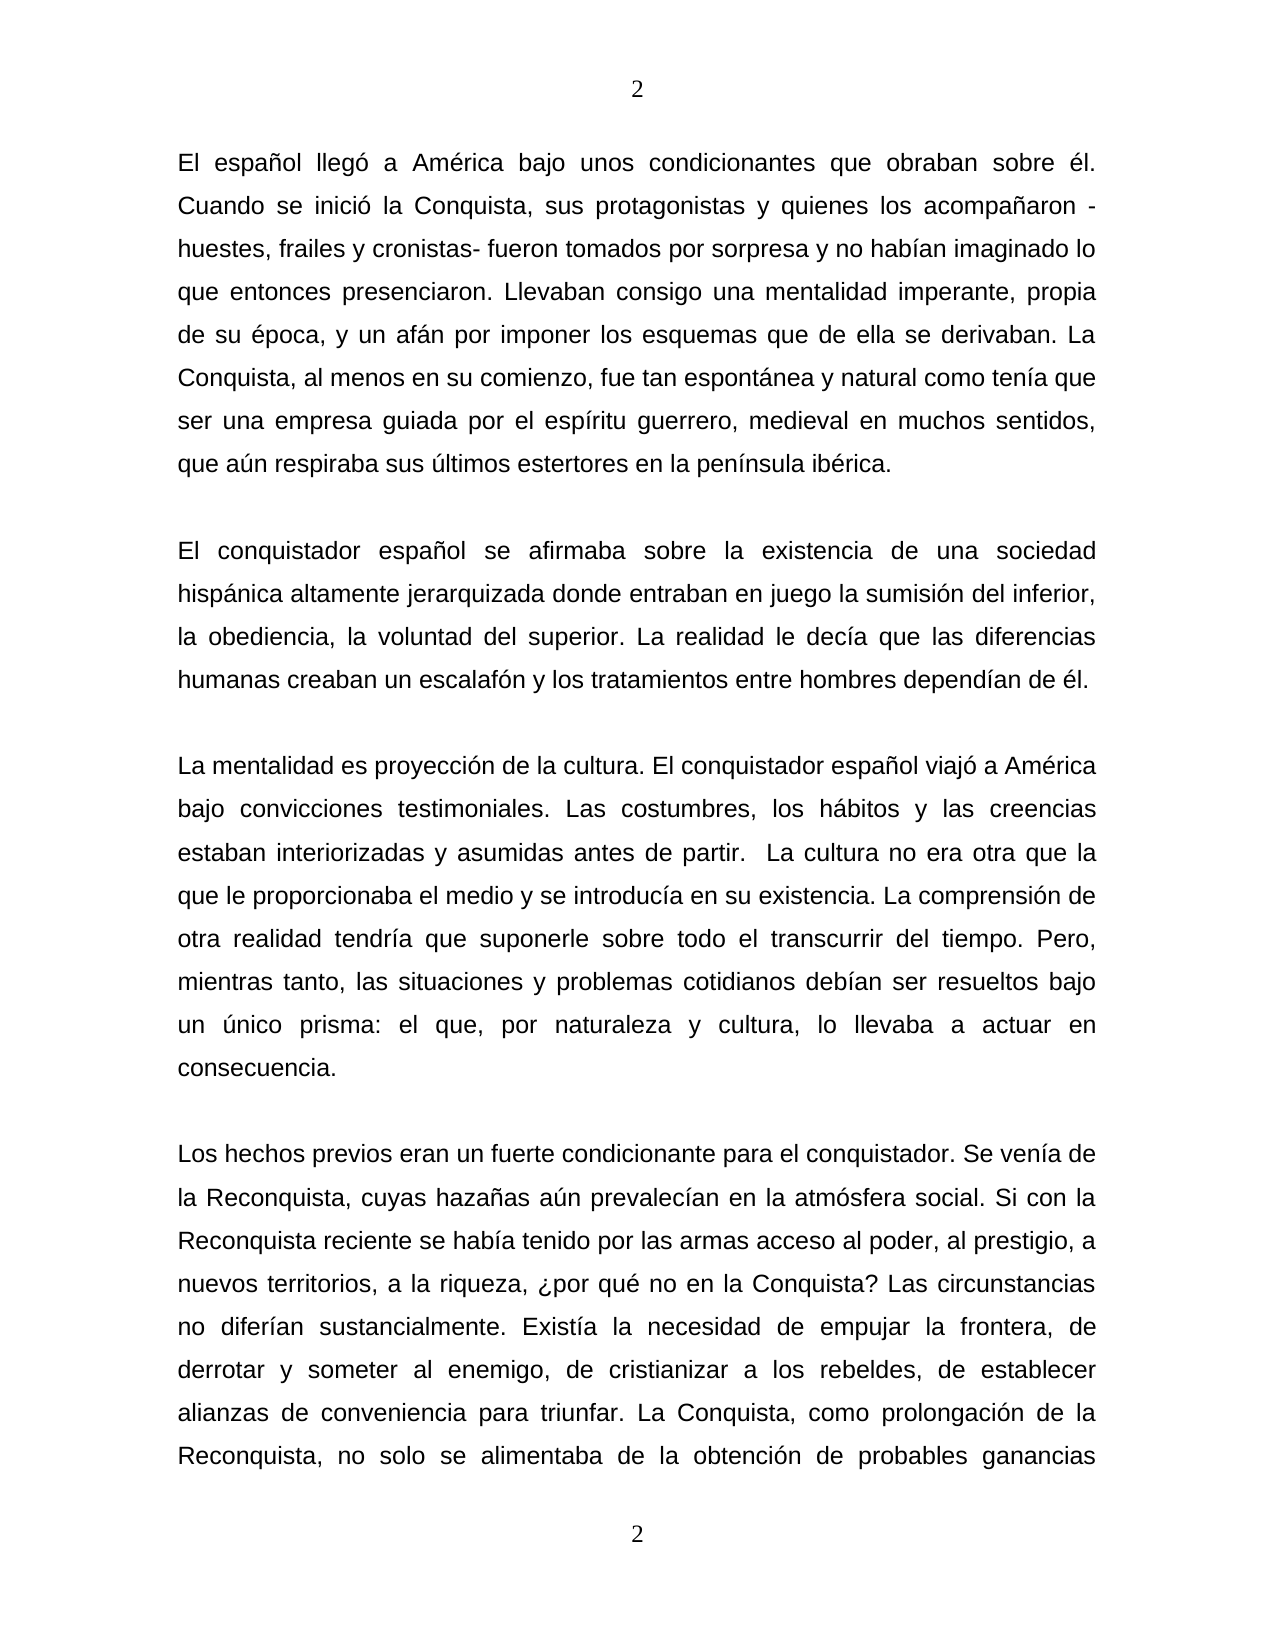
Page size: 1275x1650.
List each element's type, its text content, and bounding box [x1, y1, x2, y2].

text El conquistador español se afirmaba sobre la existencia de una sociedad hispánica altamente jerarquizada donde entraban en juego la sumisión del inferior, la obediencia, la voluntad del superior. La realidad le decía que las diferencias humanas creaban un escalafón y los tratamientos entre hombres dependían de él. [177, 536, 1098, 694]
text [177, 1139, 1098, 1470]
text La mentalidad es proyección de la cultura. El conquistador español viajó a América bajo convicciones testimoniales. Las costumbres, los hábitos y las creencias estaban interiorizadas y asumidas antes de partir. La cultura no era otra que la que le proporcionaba el medio y se introducía en su existencia. La comprensión de otra realidad tendría que suponerle sobre todo el transcurrir del tiempo. Pero, mientras tanto, las situaciones y problemas cotidianos debían ser resueltos bajo un único prisma: el que, por naturaleza y cultura, lo llevaba a actuar en consecuencia. [177, 751, 1098, 1082]
text El español llegó a América bajo unos condicionantes que obraban sobre él. Cuando se inició la Conquista, sus protagonistas y quienes los acompañaron -huestes, frailes y cronistas- fueron tomados por sorpresa y no habían imaginado lo que entonces presenciaron. Llevaban consigo una mentalidad imperante, propia de su época, y un afán por imponer los esquemas que de ella se derivaban. La Conquista, al menos en su comienzo, fue tan espontánea y natural como tenía que ser una empresa guiada por el espíritu guerrero, medieval en muchos sentidos, que aún respiraba sus últimos estertores en la península ibérica. [177, 148, 1098, 478]
